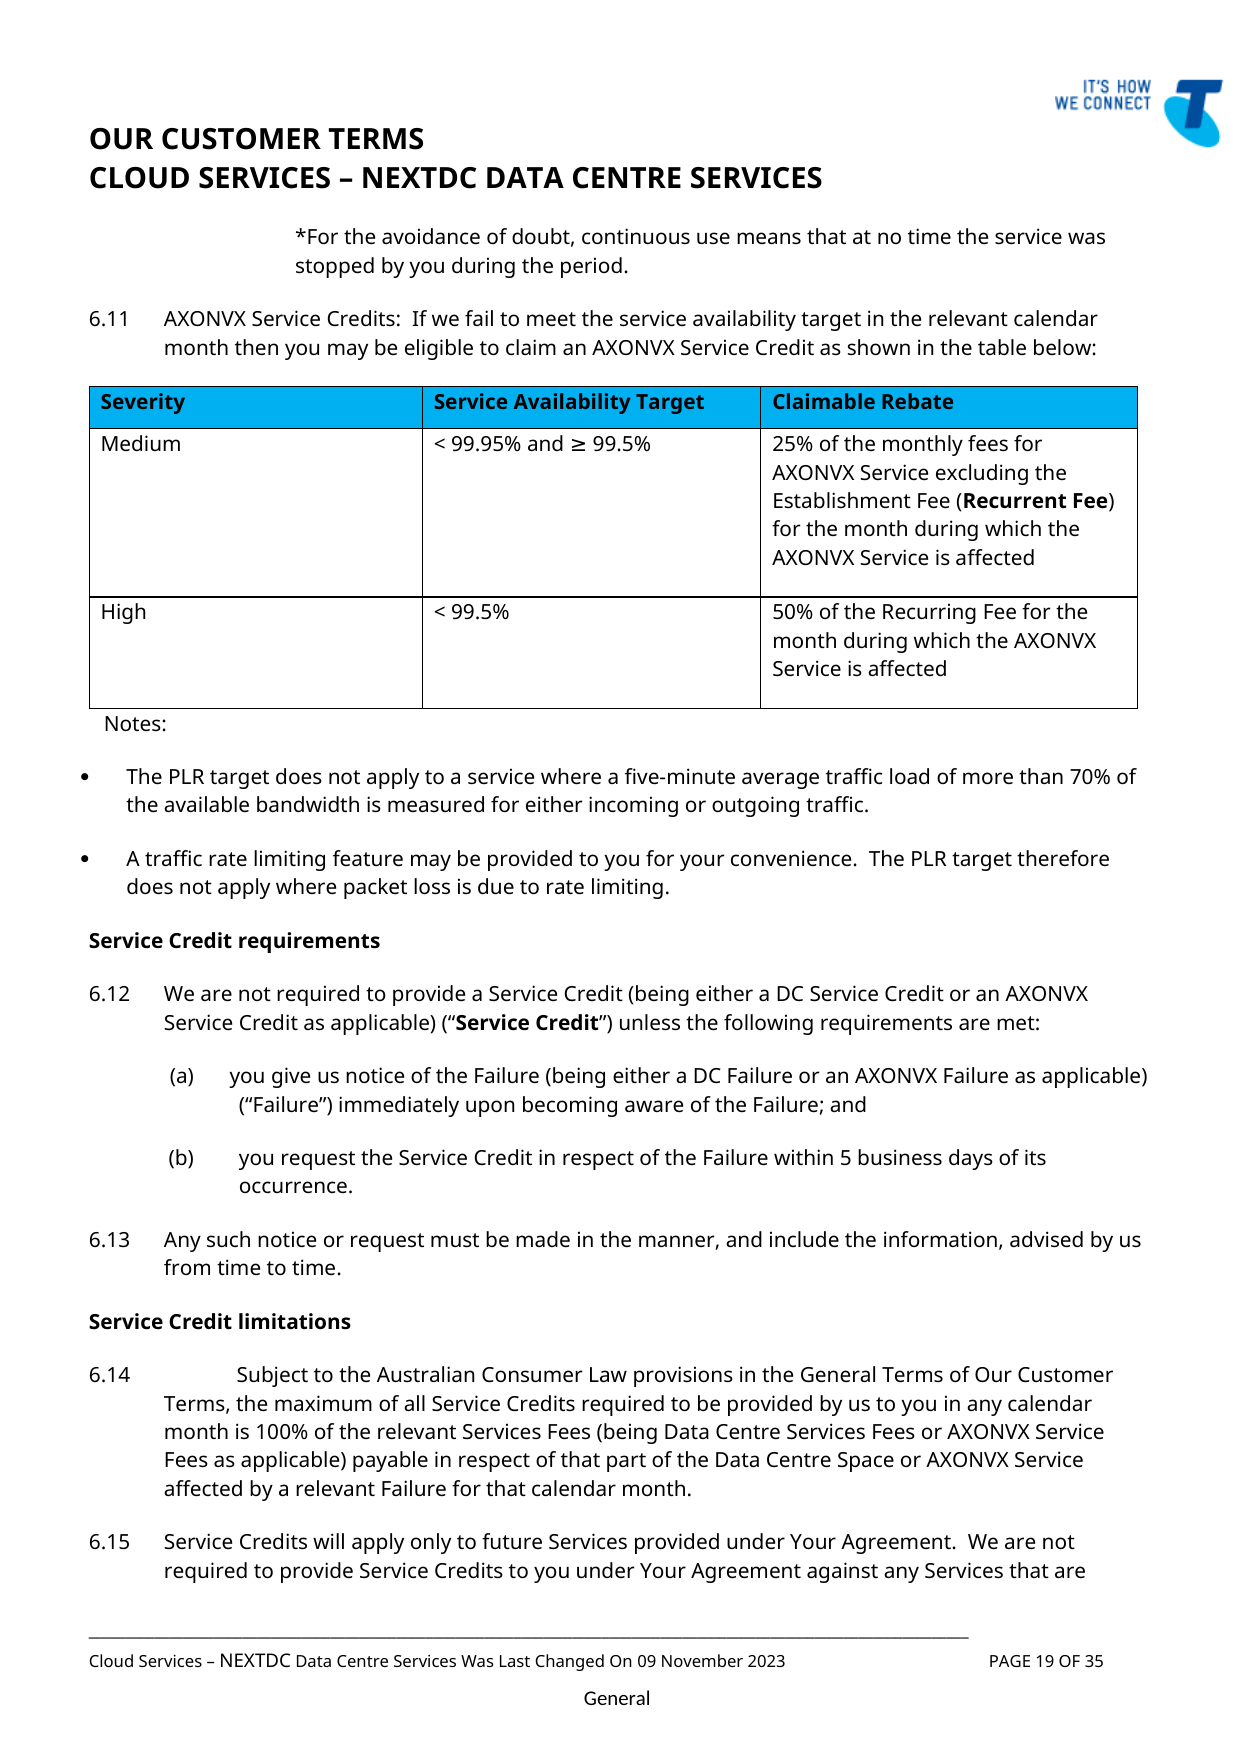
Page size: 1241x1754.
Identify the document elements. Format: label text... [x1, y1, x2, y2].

table_header Service Availability Target [423, 387, 760, 428]
table_cell 25% of the monthly fees for AXONVX Service excluding the Establishment Fee (Recurrent Fee) for the month during which the AXONVX Service is affected [761, 429, 1137, 596]
table_cell < 99.95% and ≥ 99.5% [423, 429, 760, 596]
table_cell < 99.5% [423, 598, 760, 708]
text We are not required to provide a Service Credit (being either a DC Service Credit or an AXONVX Service Credit as applicable) (“Service Credit”) unless the following requirements are met: [89, 979, 1152, 1036]
table_header Severity [90, 387, 422, 428]
table_header Claimable Rebate [761, 387, 1137, 428]
text Any such notice or request must be made in the manner, and include the information, advised by us from time to time. [89, 1225, 1152, 1282]
text Subject to the Australian Consumer Law provisions in the General Terms of Our Customer Terms, the maximum of all Service Credits required to be provided by us to you in any calendar month is 100% of the relevant Services Fees (being Data Centre Services Fees or AXONVX Service Fees as applicable) payable in respect of that part of the Data Centre Space or AXONVX Service affected by a relevant Failure for that calendar month. [89, 1360, 1152, 1502]
text you request the Service Credit in respect of the Failure within 5 business days of its occurrence. [194, 1143, 1152, 1200]
picture [1052, 75, 1225, 150]
text Service Credit requirements [89, 926, 1152, 954]
list you give us notice of the Failure (being either a DC Failure or an AXONVX Failure as applicable) (“Failure”) immediately upon becoming aware of the Failure; and [194, 1061, 1152, 1118]
text *For the avoidance of doubt, continuous use means that at no time the service was stopped by you during the period. [295, 222, 1152, 279]
text AXONVX Service Credits: If we fail to meet the service availability target in the relevant calendar month then you may be eligible to claim an AXONVX Service Credit as shown in the table below: [89, 304, 1152, 361]
table_cell High [90, 598, 422, 708]
text Service Credit limitations [89, 1307, 1152, 1335]
list A traffic rate limiting feature may be provided to you for your convenience. The PLR target therefore does not apply where packet loss is due to rate limiting. [81, 844, 1152, 901]
table_cell 50% of the Recurring Fee for the month during which the AXONVX Service is affected [761, 598, 1137, 708]
table_cell Medium [90, 429, 422, 596]
list The PLR target does not apply to a service where a five-minute average traffic load of more than 70% of the available bandwidth is measured for either incoming or outgoing traffic. [81, 762, 1152, 819]
subtitle Notes: [103, 709, 1152, 737]
